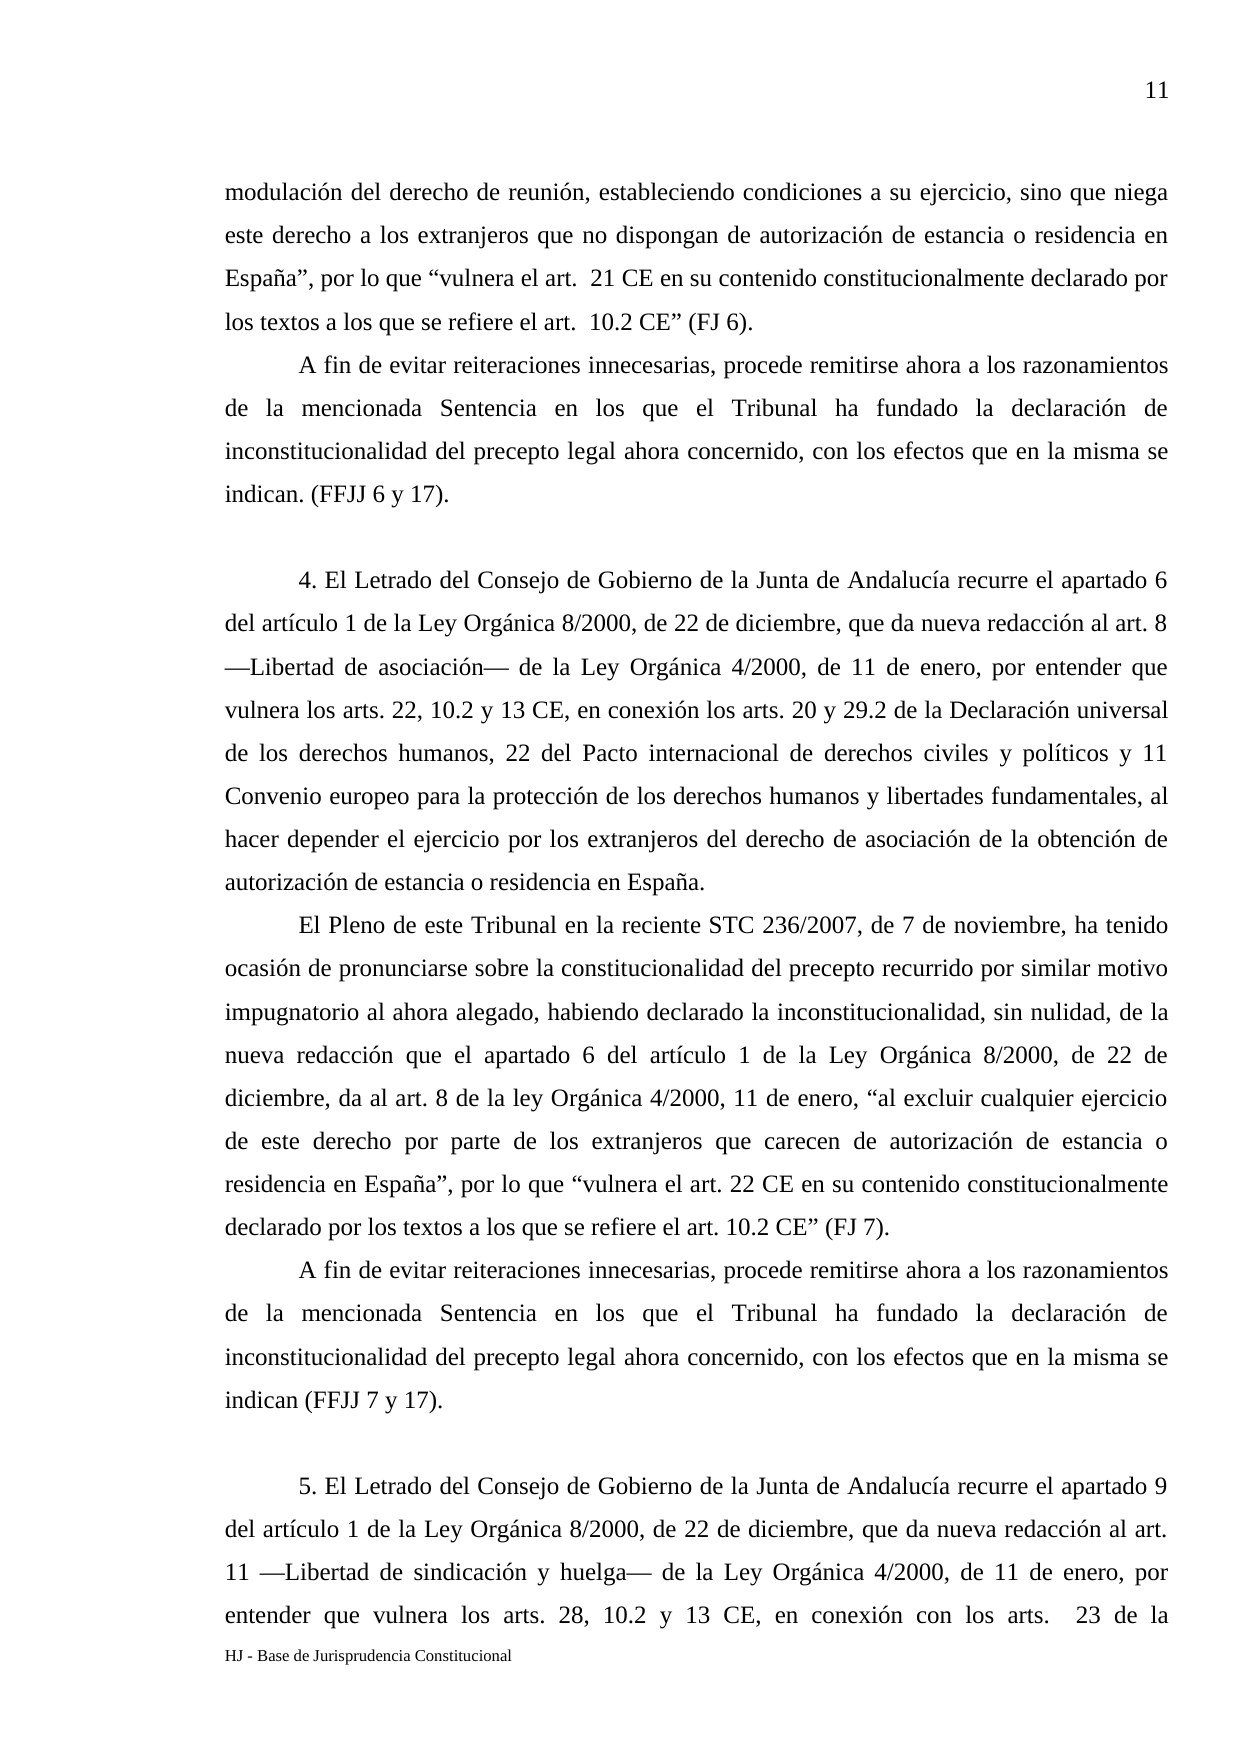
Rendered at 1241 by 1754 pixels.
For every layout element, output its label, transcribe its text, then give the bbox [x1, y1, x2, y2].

text El Pleno de este Tribunal en la reciente STC 236/2007, de 7 de noviembre, ha tenido ocasión de pronunciarse sobre la constitucionalidad del precepto recurrido por similar motivo impugnatorio al ahora alegado, habiendo declarado la inconstitucionalidad, sin nulidad, de la nueva redacción que el apartado 6 del artículo 1 de la Ley Orgánica 8/2000, de 22 de diciembre, da al art. 8 de la ley Orgánica 4/2000, 11 de enero, “al excluir cualquier ejercicio de este derecho por parte de los extranjeros que carecen de autorización de estancia o residencia en España”, por lo que “vulnera el art. 22 CE en su contenido constitucionalmente declarado por los textos a los que se refiere el art. 10.2 CE” (FJ 7). [224, 910, 1169, 1241]
text 4. El Letrado del Consejo de Gobierno de la Junta de Andalucía recurre el apartado 6 del artículo 1 de la Ley Orgánica 8/2000, de 22 de diciembre, que da nueva redacción al art. 8 —Libertad de asociación— de la Ley Orgánica 4/2000, de 11 de enero, por entender que vulnera los arts. 22, 10.2 y 13 CE, en conexión los arts. 20 y 29.2 de la Declaración universal de los derechos humanos, 22 del Pacto internacional de derechos civiles y políticos y 11 Convenio europeo para la protección de los derechos humanos y libertades fundamentales, al hacer depender el ejercicio por los extranjeros del derecho de asociación de la obtención de autorización de estancia o residencia en España. [224, 565, 1169, 896]
text A fin de evitar reiteraciones innecesarias, procede remitirse ahora a los razonamientos de la mencionada Sentencia en los que el Tribunal ha fundado la declaración de inconstitucionalidad del precepto legal ahora concernido, con los efectos que en la misma se indican (FFJJ 7 y 17). [224, 1255, 1169, 1413]
text A fin de evitar reiteraciones innecesarias, procede remitirse ahora a los razonamientos de la mencionada Sentencia en los que el Tribunal ha fundado la declaración de inconstitucionalidad del precepto legal ahora concernido, con los efectos que en la misma se indican. (FFJJ 6 y 17). [224, 350, 1169, 508]
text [224, 177, 1169, 335]
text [224, 1471, 1169, 1629]
